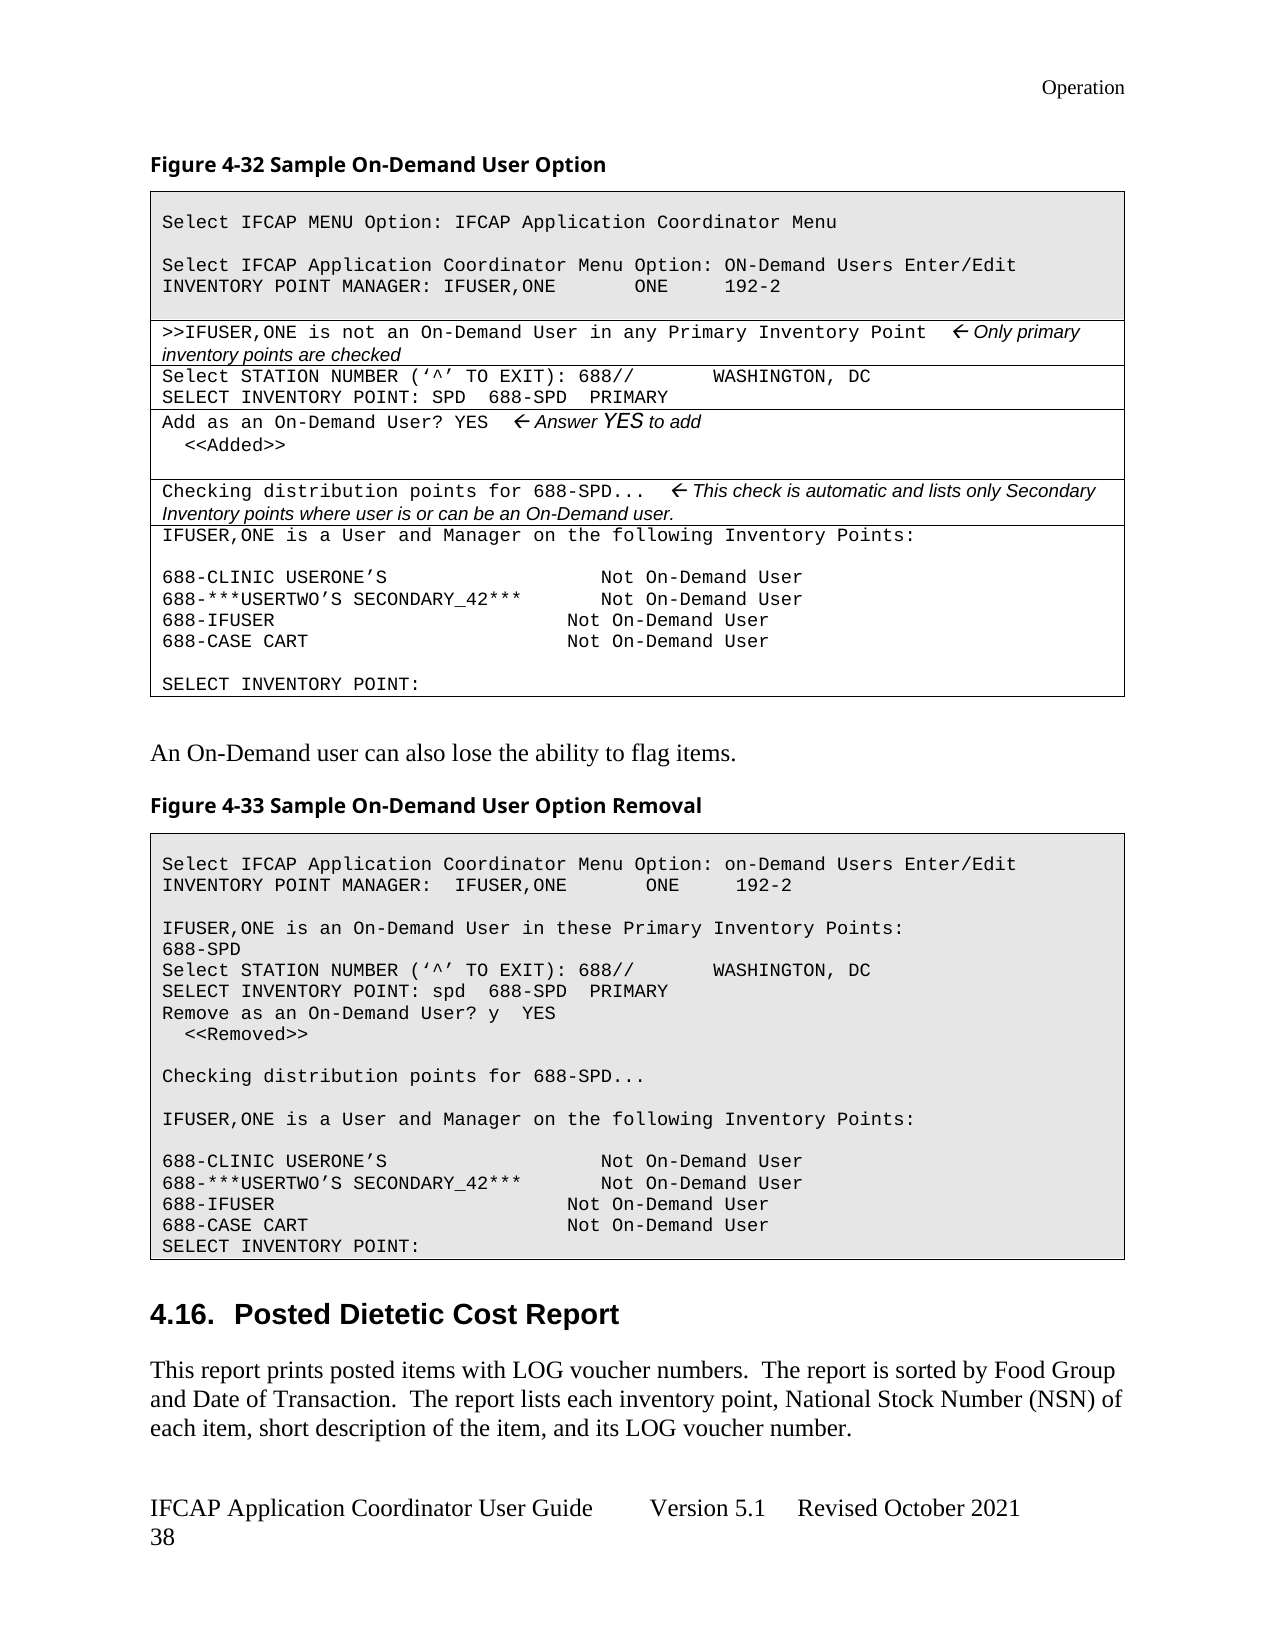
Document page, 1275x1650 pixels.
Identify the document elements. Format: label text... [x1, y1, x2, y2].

table_cell Add as an On-Demand User? YES Answer YES to add <<Added>> [151, 410, 1124, 479]
subtitle Posted Dietetic Cost Report [150, 1297, 1125, 1331]
table_header Select IFCAP MENU Option: IFCAP Application Coordinator Menu Select IFCAP Application Coordinator Menu Option: ON-Demand Users Enter/Edit INVENTORY POINT MANAGER: IFUSER,ONE ONE 192-2 [151, 192, 1124, 319]
table_cell >>IFUSER,ONE is not an On-Demand User in any Primary Inventory Point Only primary inventory points are checked [151, 321, 1124, 365]
table_cell IFUSER,ONE is a User and Manager on the following Inventory Points: 688-CLINIC USERONE’S Not On-Demand User 688-***USERTWO’S SECONDARY_42*** Not On-Demand User 688-IFUSER Not On-Demand User 688-CASE CART Not On-Demand User SELECT INVENTORY POINT: [151, 526, 1124, 696]
table_cell Checking distribution points for 688-SPD... This check is automatic and lists only Secondary Inventory points where user is or can be an On-Demand user. [151, 480, 1124, 524]
table_cell Select STATION NUMBER (‘^’ TO EXIT): 688// WASHINGTON, DC SELECT INVENTORY POINT: SPD 688-SPD PRIMARY [151, 366, 1124, 409]
text This report prints posted items with LOG voucher numbers. The report is sorted by Food Group and Date of Transaction. The report lists each inventory point, National Stock Number (NSN) of each item, short description of the item, and its LOG voucher number. [150, 1356, 1125, 1442]
text An On-Demand user can also lose the ability to flag items. [150, 738, 1125, 767]
table_header Select IFCAP Application Coordinator Menu Option: on-Demand Users Enter/Edit INVENTORY POINT MANAGER: IFUSER,ONE ONE 192-2 IFUSER,ONE is an On-Demand User in these Primary Inventory Points: 688-SPD Select STATION NUMBER (‘^’ TO EXIT): 688// WASHINGTON, DC SELECT INVENTORY POINT: spd 688-SPD PRIMARY Remove as an On-Demand User? y YES <<Removed>> Checking distribution points for 688-SPD... IFUSER,ONE is a User and Manager on the following Inventory Points: 688-CLINIC USERONE’S Not On-Demand User 688-***USERTWO’S SECONDARY_42*** Not On-Demand User 688-IFUSER Not On-Demand User 688-CASE CART Not On-Demand User SELECT INVENTORY POINT: [151, 834, 1124, 1258]
